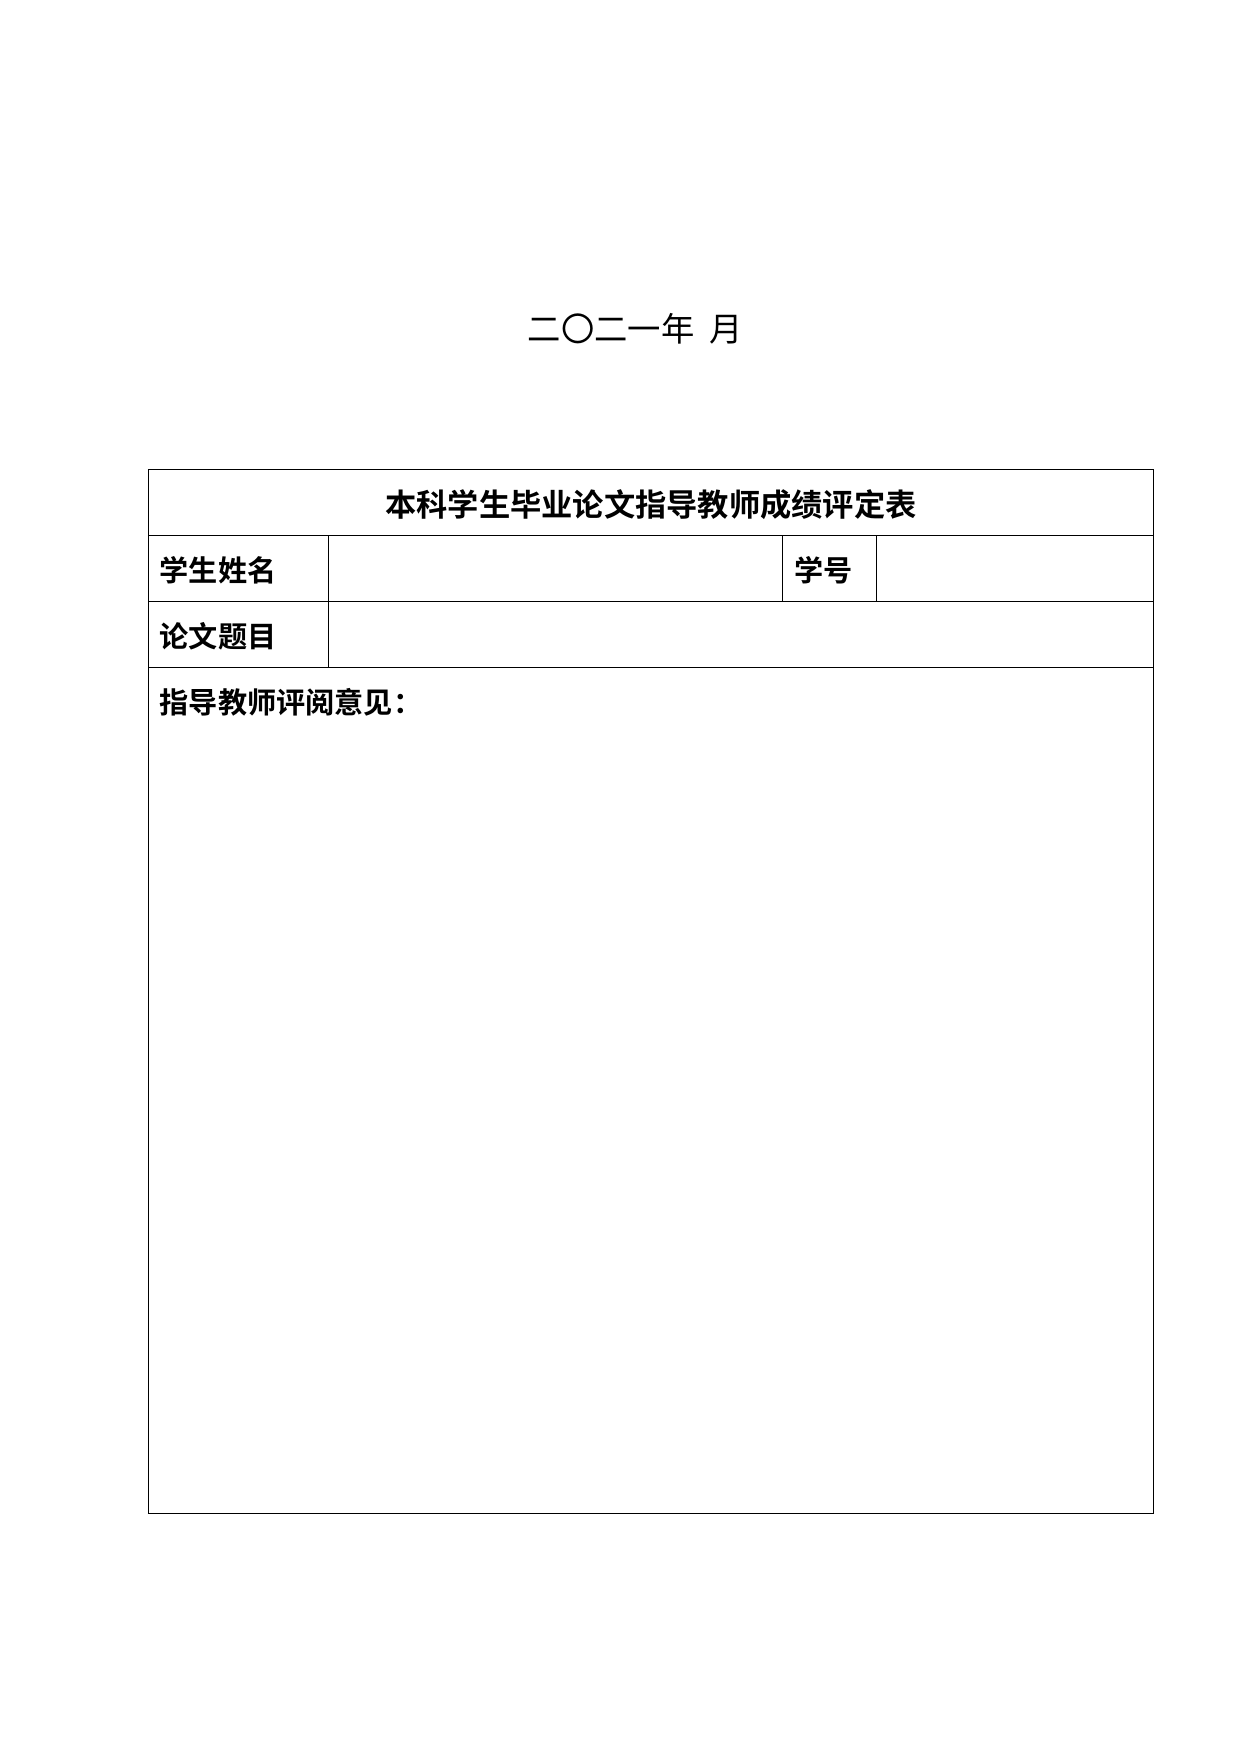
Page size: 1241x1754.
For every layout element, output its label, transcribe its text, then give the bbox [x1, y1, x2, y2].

table_cell [877, 536, 1153, 601]
table_cell [329, 602, 1153, 667]
table_cell [329, 536, 782, 601]
text 二〇二一年 月 [148, 294, 1122, 359]
table_cell 论文题目 [149, 602, 328, 667]
table_cell 学生姓名 [149, 536, 328, 601]
table_header 本科学生毕业论文指导教师成绩评定表 [149, 470, 1153, 535]
table_cell 指导教师评阅意见： [149, 668, 1153, 1513]
table_cell 学号 [783, 536, 876, 601]
